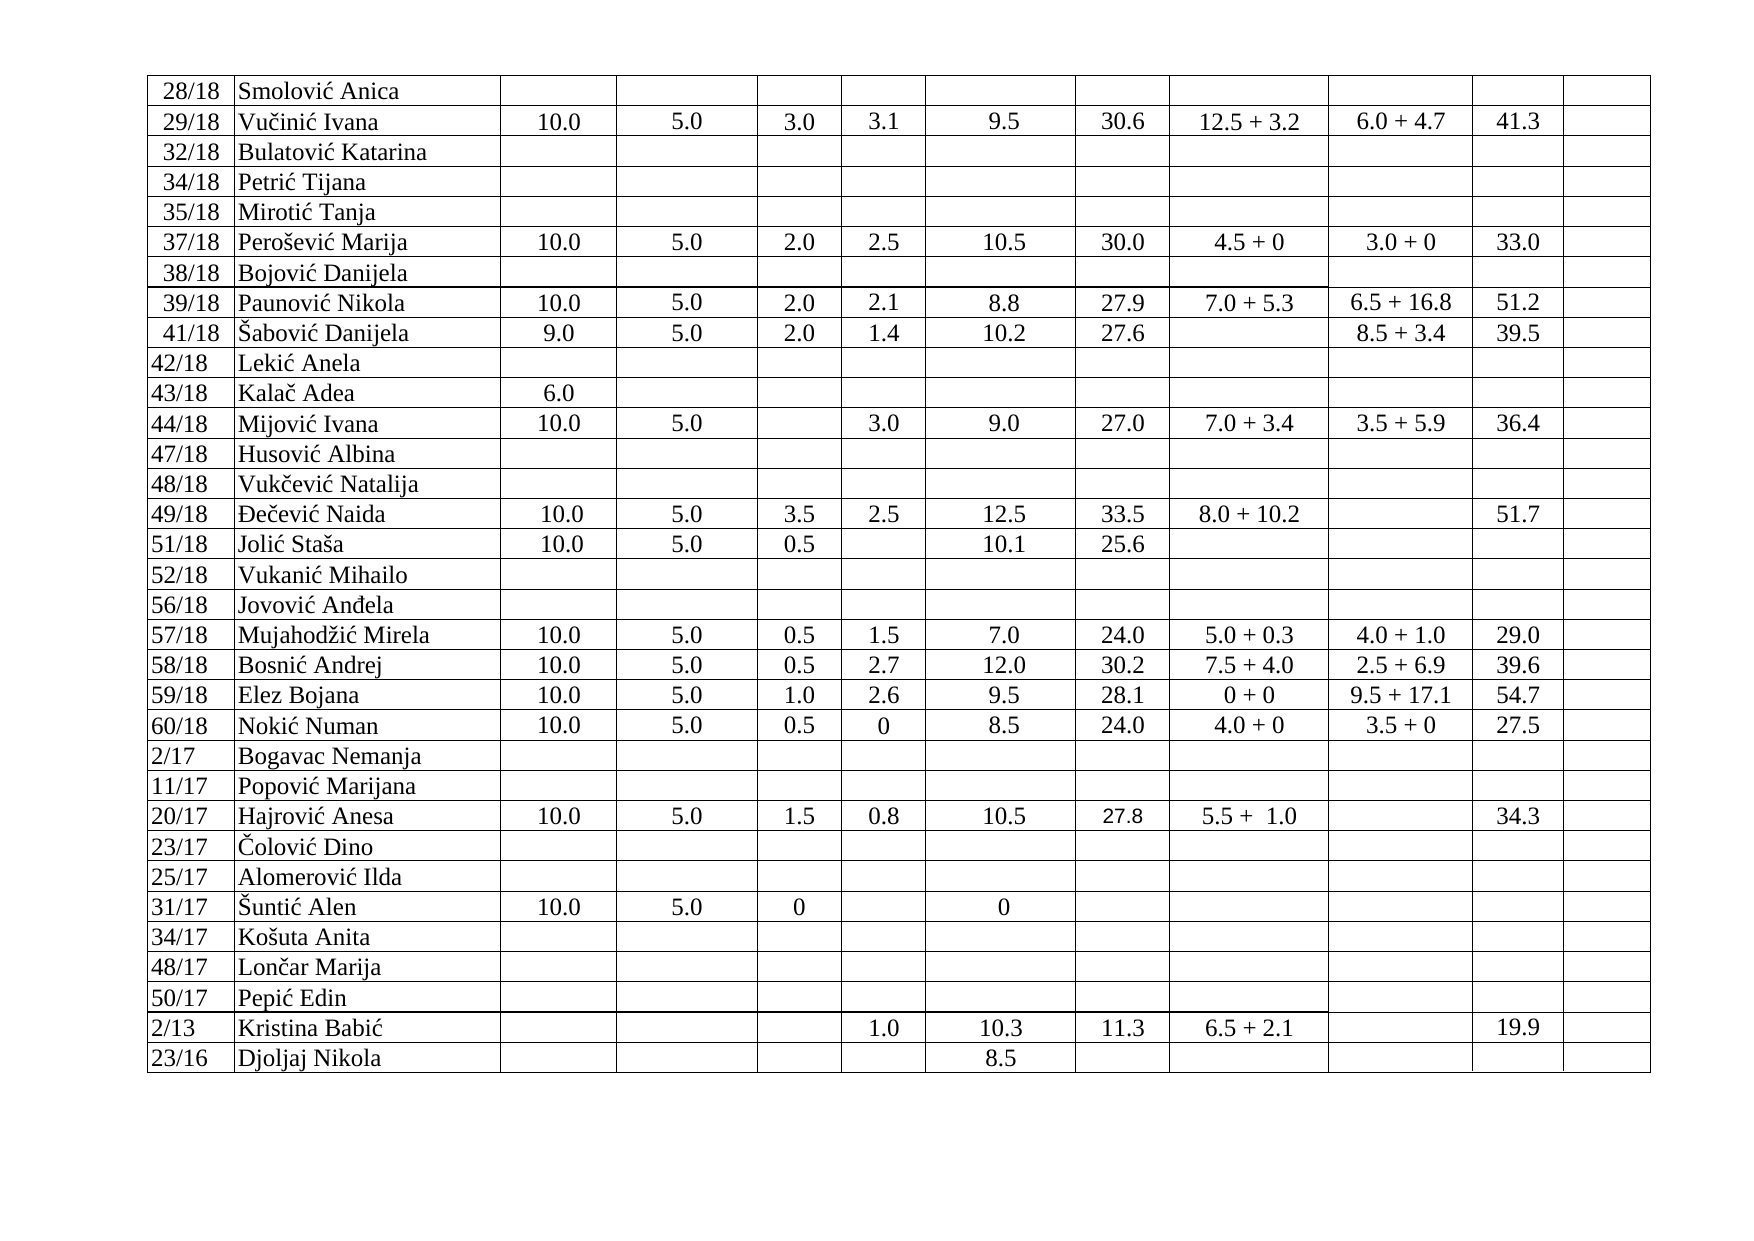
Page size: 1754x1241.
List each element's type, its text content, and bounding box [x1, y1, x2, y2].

table_cell [1329, 861, 1472, 891]
table_cell [1170, 378, 1328, 407]
table_cell [501, 952, 616, 981]
table_cell 30.6 [1076, 106, 1169, 135]
table_cell [1329, 801, 1472, 830]
table_cell [1473, 982, 1563, 1011]
table_cell 8.5 [926, 710, 1075, 739]
table_cell [617, 559, 757, 588]
table_cell 9.5 + 17.1 [1329, 680, 1472, 709]
table_cell 30.0 [1076, 227, 1169, 256]
table_cell Smolović Anica [235, 76, 500, 105]
table_cell [758, 982, 841, 1011]
table_cell [842, 952, 925, 981]
table_cell 12.5 + 3.2 [1170, 106, 1328, 135]
table_cell [926, 831, 1075, 860]
table_cell 6.0 [501, 378, 616, 407]
table_cell [1076, 741, 1169, 770]
table_cell Husović Albina [235, 439, 500, 468]
table_cell [842, 982, 925, 1011]
table_cell [617, 590, 757, 619]
table_cell 51/18 [148, 529, 234, 558]
table_cell [842, 771, 925, 800]
table_cell [1329, 559, 1472, 588]
table_cell [1170, 590, 1328, 619]
table_cell 2.5 [842, 227, 925, 256]
table_cell Bojović Danijela [235, 257, 500, 286]
table_cell [1076, 439, 1169, 468]
table_cell [842, 469, 925, 498]
table_cell [1564, 76, 1650, 105]
table_cell [1473, 439, 1563, 468]
table_cell 5.0 [617, 680, 757, 709]
table_cell [1564, 861, 1650, 891]
table_cell [758, 1043, 841, 1072]
table_cell [1329, 741, 1472, 770]
table_cell 5.0 [617, 620, 757, 649]
table_cell 7.5 + 4.0 [1170, 650, 1328, 679]
table_cell 0.5 [758, 710, 841, 739]
table_cell [1564, 620, 1650, 649]
table_cell 10.0 [501, 620, 616, 649]
table_cell Nokić Numan [235, 710, 500, 739]
table_cell [758, 469, 841, 498]
table_cell 57/18 [148, 620, 234, 649]
table_cell [1329, 590, 1472, 619]
table_cell 10.0 [501, 680, 616, 709]
table_cell 27.5 [1473, 710, 1563, 739]
table_cell 35/18 [148, 197, 234, 226]
table_cell 36.4 [1473, 408, 1563, 437]
table_cell [758, 167, 841, 196]
table_cell [1170, 982, 1328, 1011]
table_cell 8.8 [926, 288, 1075, 317]
table_cell [926, 76, 1075, 105]
table_cell 5.0 [617, 892, 757, 921]
table_cell [1076, 469, 1169, 498]
table_cell [501, 1043, 616, 1072]
table_cell [926, 197, 1075, 226]
table_cell [1170, 439, 1328, 468]
table_cell Djoljaj Nikola [235, 1043, 500, 1072]
table_cell Bulatović Katarina [235, 136, 500, 166]
table_cell 3.5 + 0 [1329, 710, 1472, 739]
table_cell [842, 1043, 925, 1072]
table_cell 10.0 [501, 499, 616, 528]
table_cell 2.5 + 6.9 [1329, 650, 1472, 679]
table_cell 5.0 [617, 408, 757, 437]
table_cell 49/18 [148, 499, 234, 528]
table_cell [926, 257, 1075, 286]
table_cell [501, 197, 616, 226]
table_cell 10.1 [926, 529, 1075, 558]
table_cell [1473, 1043, 1563, 1072]
table_cell [617, 136, 757, 166]
table_cell [1473, 136, 1563, 166]
table_cell [1564, 1013, 1650, 1042]
table_cell 0 + 0 [1170, 680, 1328, 709]
table_cell 10.0 [501, 408, 616, 437]
table_cell [1564, 136, 1650, 166]
table_cell [617, 1043, 757, 1072]
table_cell 56/18 [148, 590, 234, 619]
table_cell [1564, 892, 1650, 921]
table_cell [758, 408, 841, 437]
table_cell 1.0 [758, 680, 841, 709]
table_cell 59/18 [148, 680, 234, 709]
table_cell [1170, 771, 1328, 800]
table_cell 3.0 + 0 [1329, 227, 1472, 256]
table_cell [617, 167, 757, 196]
table_cell [842, 136, 925, 166]
table_cell 32/18 [148, 136, 234, 166]
table_cell [1170, 559, 1328, 588]
table_cell [926, 922, 1075, 951]
table_cell 10.0 [501, 892, 616, 921]
table_cell 1.5 [842, 620, 925, 649]
table_cell [926, 439, 1075, 468]
table_cell [1076, 167, 1169, 196]
table_cell [758, 861, 841, 891]
table_cell [1564, 590, 1650, 619]
table_cell [1473, 469, 1563, 498]
table_cell [842, 741, 925, 770]
table_cell [1329, 771, 1472, 800]
table_cell Mijović Ivana [235, 408, 500, 437]
table_cell 54.7 [1473, 680, 1563, 709]
table_cell [501, 469, 616, 498]
table_cell [617, 257, 757, 286]
table_cell [501, 590, 616, 619]
table_cell [1564, 680, 1650, 709]
table_cell [617, 771, 757, 800]
table_cell [758, 136, 841, 166]
table_cell [1076, 257, 1169, 286]
table_cell 5.0 [617, 710, 757, 739]
table_cell [617, 741, 757, 770]
table_cell [1076, 952, 1169, 981]
table_cell 34.3 [1473, 801, 1563, 830]
table_cell 8.0 + 10.2 [1170, 499, 1328, 528]
table_cell [842, 922, 925, 951]
table_cell 5.0 [617, 801, 757, 830]
table_cell [1473, 559, 1563, 588]
table_cell [1564, 922, 1650, 951]
table_cell 39/18 [148, 288, 234, 317]
table_cell 11.3 [1076, 1013, 1169, 1042]
table_cell 9.5 [926, 680, 1075, 709]
table_cell [1564, 408, 1650, 437]
table_cell [1564, 318, 1650, 347]
table_cell [1564, 710, 1650, 739]
table_cell [758, 559, 841, 588]
table_cell [758, 439, 841, 468]
table_cell 60/18 [148, 710, 234, 739]
table_cell 42/18 [148, 348, 234, 377]
table_cell [1473, 197, 1563, 226]
table_cell 6.0 + 4.7 [1329, 106, 1472, 135]
table_cell [758, 922, 841, 951]
table_cell 4.0 + 0 [1170, 710, 1328, 739]
table_cell [926, 861, 1075, 891]
table_cell [1564, 348, 1650, 377]
table_cell [501, 76, 616, 105]
table_cell 7.0 + 3.4 [1170, 408, 1328, 437]
table_cell [926, 559, 1075, 588]
table_cell [617, 197, 757, 226]
table_cell 5.0 [617, 529, 757, 558]
table_cell 30.2 [1076, 650, 1169, 679]
table_cell [926, 469, 1075, 498]
table_cell 6.5 + 16.8 [1329, 288, 1472, 317]
table_cell [1170, 348, 1328, 377]
table_cell [1563, 1043, 1650, 1072]
table_cell [926, 982, 1075, 1011]
table_cell [842, 831, 925, 860]
table_cell 0 [758, 892, 841, 921]
table_cell Kalač Adea [235, 378, 500, 407]
table_cell Šabović Danijela [235, 318, 500, 347]
table_cell [1170, 952, 1328, 981]
table_cell 29/18 [148, 106, 234, 135]
table_cell [1473, 257, 1563, 286]
table_cell [1170, 76, 1328, 105]
table_cell 0.5 [758, 650, 841, 679]
table_cell [1473, 529, 1563, 558]
table_cell [842, 529, 925, 558]
table_cell [758, 257, 841, 286]
table_cell 29.0 [1473, 620, 1563, 649]
table_cell [1564, 831, 1650, 860]
table_cell 9.5 [926, 106, 1075, 135]
table_cell 2/17 [148, 741, 234, 770]
table_cell 27.8 [1076, 801, 1169, 830]
table_cell [1473, 861, 1563, 891]
table_cell [1564, 469, 1650, 498]
table_cell [617, 1013, 757, 1042]
table_cell [1329, 1013, 1472, 1042]
table_cell 52/18 [148, 559, 234, 588]
table_cell [1329, 499, 1472, 528]
table_cell [501, 861, 616, 891]
table_cell 8.5 [926, 1043, 1075, 1072]
table_cell [926, 952, 1075, 981]
table_cell [617, 952, 757, 981]
table_cell [1329, 136, 1472, 166]
table_cell 10.0 [501, 288, 616, 317]
table_cell 24.0 [1076, 710, 1169, 739]
table_cell 58/18 [148, 650, 234, 679]
table_cell [1473, 348, 1563, 377]
table_cell [1076, 982, 1169, 1011]
table_cell 3.5 [758, 499, 841, 528]
table_cell [842, 892, 925, 921]
table_cell [1329, 439, 1472, 468]
table_cell [1076, 861, 1169, 891]
table_cell 23/16 [148, 1043, 234, 1072]
table_cell [1564, 650, 1650, 679]
table_cell [501, 559, 616, 588]
table_cell [501, 136, 616, 166]
table_cell [1564, 378, 1650, 407]
table_cell [1564, 288, 1650, 317]
table_cell [1564, 741, 1650, 770]
table_cell [1564, 106, 1650, 135]
table_cell [1170, 318, 1328, 347]
table_cell [1473, 590, 1563, 619]
table_cell 31/17 [148, 892, 234, 921]
table_cell [501, 348, 616, 377]
table_cell [1170, 922, 1328, 951]
table_cell [1076, 559, 1169, 588]
table_cell 37/18 [148, 227, 234, 256]
table_cell [501, 741, 616, 770]
table_cell Jovović Anđela [235, 590, 500, 619]
table_cell 3.0 [758, 106, 841, 135]
table_cell [1170, 136, 1328, 166]
table_cell [1076, 892, 1169, 921]
table_cell [501, 257, 616, 286]
table_cell Vučinić Ivana [235, 106, 500, 135]
table_cell 43/18 [148, 378, 234, 407]
table_cell 51.2 [1473, 288, 1563, 317]
table_cell [501, 1013, 616, 1042]
table_cell 2.0 [758, 318, 841, 347]
table_cell 3.1 [842, 106, 925, 135]
table_cell 9.0 [501, 318, 616, 347]
table_cell [617, 831, 757, 860]
table_cell 38/18 [148, 257, 234, 286]
table_cell 0.8 [842, 801, 925, 830]
table_cell [1329, 167, 1472, 196]
table_cell [1329, 922, 1472, 951]
table_cell 44/18 [148, 408, 234, 437]
table_cell 51.7 [1473, 499, 1563, 528]
table_cell Elez Bojana [235, 680, 500, 709]
table_cell Popović Marijana [235, 771, 500, 800]
table_cell [926, 136, 1075, 166]
table_cell [926, 167, 1075, 196]
table_cell [617, 439, 757, 468]
table_cell Čolović Dino [235, 831, 500, 860]
table_cell [501, 831, 616, 860]
table_cell [1329, 952, 1472, 981]
table_cell [842, 378, 925, 407]
table_cell 3.5 + 5.9 [1329, 408, 1472, 437]
table_cell [758, 378, 841, 407]
table_cell [842, 167, 925, 196]
table_cell 3.0 [842, 408, 925, 437]
table_cell 2.6 [842, 680, 925, 709]
table_cell 24.0 [1076, 620, 1169, 649]
table_cell 28/18 [148, 76, 234, 105]
table_cell 10.5 [926, 801, 1075, 830]
table_cell 50/17 [148, 982, 234, 1011]
table_cell Đečević Naida [235, 499, 500, 528]
table_cell [1076, 378, 1169, 407]
table_cell [758, 590, 841, 619]
table_cell Vukčević Natalija [235, 469, 500, 498]
table_cell [1329, 76, 1472, 105]
table_cell 5.5 + 1.0 [1170, 801, 1328, 830]
table_cell [1170, 741, 1328, 770]
table_cell [926, 378, 1075, 407]
table_cell Pepić Edin [235, 982, 500, 1011]
table_cell [842, 257, 925, 286]
table_cell Petrić Tijana [235, 167, 500, 196]
table_cell [1329, 378, 1472, 407]
table_cell [1076, 76, 1169, 105]
table_cell Jolić Staša [235, 529, 500, 558]
table_cell 12.5 [926, 499, 1075, 528]
table_cell [842, 559, 925, 588]
table_cell [501, 771, 616, 800]
table_cell 28.1 [1076, 680, 1169, 709]
table_cell [501, 922, 616, 951]
table_cell [617, 922, 757, 951]
table_cell 10.0 [501, 529, 616, 558]
table_cell [926, 771, 1075, 800]
table_cell [1564, 167, 1650, 196]
table_cell 39.5 [1473, 318, 1563, 347]
table_cell 2.0 [758, 288, 841, 317]
table_cell [926, 590, 1075, 619]
table_cell 34/17 [148, 922, 234, 951]
table_cell [1564, 952, 1650, 981]
table_cell Bogavac Nemanja [235, 741, 500, 770]
table_cell [1329, 257, 1472, 286]
table_cell [1329, 831, 1472, 860]
table_cell [758, 952, 841, 981]
table_cell Bosnić Andrej [235, 650, 500, 679]
table_cell [842, 197, 925, 226]
table_cell 20/17 [148, 801, 234, 830]
table_cell [1329, 982, 1472, 1011]
table_cell 0 [926, 892, 1075, 921]
table_cell [1170, 861, 1328, 891]
table_cell 25.6 [1076, 529, 1169, 558]
table_cell 5.0 [617, 227, 757, 256]
table_cell [1170, 1043, 1328, 1072]
table_cell [1473, 378, 1563, 407]
table_cell 5.0 [617, 499, 757, 528]
table_cell [1329, 469, 1472, 498]
table_cell [842, 861, 925, 891]
table_cell [1170, 257, 1328, 286]
table_cell 47/18 [148, 439, 234, 468]
table_cell [1076, 1043, 1169, 1072]
table_cell 2.0 [758, 227, 841, 256]
table_cell [1170, 197, 1328, 226]
table_cell 7.0 [926, 620, 1075, 649]
table_cell 27.6 [1076, 318, 1169, 347]
table_cell 2/13 [148, 1013, 234, 1042]
table_cell 27.0 [1076, 408, 1169, 437]
table_cell [758, 831, 841, 860]
table_cell [1473, 771, 1563, 800]
table_cell [1170, 529, 1328, 558]
table_cell [1076, 197, 1169, 226]
table_cell 9.0 [926, 408, 1075, 437]
table_cell 10.3 [926, 1013, 1075, 1042]
table_cell 33.5 [1076, 499, 1169, 528]
table_cell Perošević Marija [235, 227, 500, 256]
table_cell 0.5 [758, 620, 841, 649]
table_cell Hajrović Anesa [235, 801, 500, 830]
table_cell [617, 348, 757, 377]
table_cell 19.9 [1473, 1013, 1563, 1042]
table_cell 41.3 [1473, 106, 1563, 135]
table_cell Paunović Nikola [235, 288, 500, 317]
table_cell 0.5 [758, 529, 841, 558]
table_cell [1473, 741, 1563, 770]
table_cell 27.9 [1076, 288, 1169, 317]
table_cell [1076, 590, 1169, 619]
table_cell 23/17 [148, 831, 234, 860]
table_cell [1473, 167, 1563, 196]
table_cell 4.0 + 1.0 [1329, 620, 1472, 649]
table_cell 6.5 + 2.1 [1170, 1013, 1328, 1042]
table_cell Mujahodžić Mirela [235, 620, 500, 649]
table_cell [842, 76, 925, 105]
table_cell 7.0 + 5.3 [1170, 288, 1328, 317]
table_cell [1473, 831, 1563, 860]
table_cell [1564, 801, 1650, 830]
table_cell [926, 741, 1075, 770]
table_cell [501, 167, 616, 196]
table_cell [758, 348, 841, 377]
table_cell 10.5 [926, 227, 1075, 256]
table_cell 2.5 [842, 499, 925, 528]
table_cell 11/17 [148, 771, 234, 800]
table_cell 1.4 [842, 318, 925, 347]
table_cell 2.1 [842, 288, 925, 317]
table_cell 5.0 [617, 288, 757, 317]
table_cell [1473, 76, 1563, 105]
table_cell 0 [842, 710, 925, 739]
table_cell 39.6 [1473, 650, 1563, 679]
table_cell [1076, 136, 1169, 166]
table_cell 25/17 [148, 861, 234, 891]
table_cell 10.0 [501, 106, 616, 135]
table_cell [1329, 1043, 1473, 1072]
table_cell 4.5 + 0 [1170, 227, 1328, 256]
table_cell Mirotić Tanja [235, 197, 500, 226]
table_cell 5.0 [617, 106, 757, 135]
table_cell [1329, 529, 1472, 558]
table_cell 12.0 [926, 650, 1075, 679]
table_cell 1.0 [842, 1013, 925, 1042]
table_cell [1170, 892, 1328, 921]
table_cell [1564, 439, 1650, 468]
table_cell 10.2 [926, 318, 1075, 347]
table_cell 2.7 [842, 650, 925, 679]
table_cell [758, 741, 841, 770]
table_cell [1076, 922, 1169, 951]
table_cell 48/17 [148, 952, 234, 981]
table_cell [1564, 197, 1650, 226]
table_cell [1564, 257, 1650, 286]
table_cell 48/18 [148, 469, 234, 498]
table_cell [1473, 952, 1563, 981]
table_cell [1564, 529, 1650, 558]
table_cell [1564, 559, 1650, 588]
table_cell [501, 439, 616, 468]
table_cell [842, 439, 925, 468]
table_cell [1473, 892, 1563, 921]
table_cell 41/18 [148, 318, 234, 347]
table_cell Alomerović Ilda [235, 861, 500, 891]
table_cell [617, 378, 757, 407]
table_cell Vukanić Mihailo [235, 559, 500, 588]
table_cell 1.5 [758, 801, 841, 830]
table_cell [1170, 469, 1328, 498]
table_cell Šuntić Alen [235, 892, 500, 921]
table_cell [617, 861, 757, 891]
table_cell 10.0 [501, 227, 616, 256]
table_cell [842, 590, 925, 619]
table_cell 5.0 [617, 318, 757, 347]
table_cell [1329, 348, 1472, 377]
table_cell [1170, 167, 1328, 196]
table_cell Lončar Marija [235, 952, 500, 981]
table_cell 10.0 [501, 710, 616, 739]
table_cell 34/18 [148, 167, 234, 196]
table_cell [758, 197, 841, 226]
table_cell [1076, 348, 1169, 377]
table_cell [1564, 771, 1650, 800]
table_cell [1564, 982, 1650, 1011]
table_cell [1564, 499, 1650, 528]
table_cell 10.0 [501, 801, 616, 830]
table_cell 33.0 [1473, 227, 1563, 256]
table_cell [842, 348, 925, 377]
table_cell [1329, 892, 1472, 921]
table_cell [926, 348, 1075, 377]
table_cell Košuta Anita [235, 922, 500, 951]
table_cell [1473, 922, 1563, 951]
table_cell 8.5 + 3.4 [1329, 318, 1472, 347]
table_cell [1329, 197, 1472, 226]
table_cell [617, 469, 757, 498]
table_cell 5.0 + 0.3 [1170, 620, 1328, 649]
table_cell [1076, 771, 1169, 800]
table_cell [1076, 831, 1169, 860]
table_cell [758, 771, 841, 800]
table_cell [758, 76, 841, 105]
table_cell [617, 76, 757, 105]
table_cell [617, 982, 757, 1011]
table_cell [758, 1013, 841, 1042]
table_cell 5.0 [617, 650, 757, 679]
table_cell Kristina Babić [235, 1013, 500, 1042]
table_cell Lekić Anela [235, 348, 500, 377]
table_cell [1564, 227, 1650, 256]
table_cell [501, 982, 616, 1011]
table_cell 10.0 [501, 650, 616, 679]
table_cell [1170, 831, 1328, 860]
